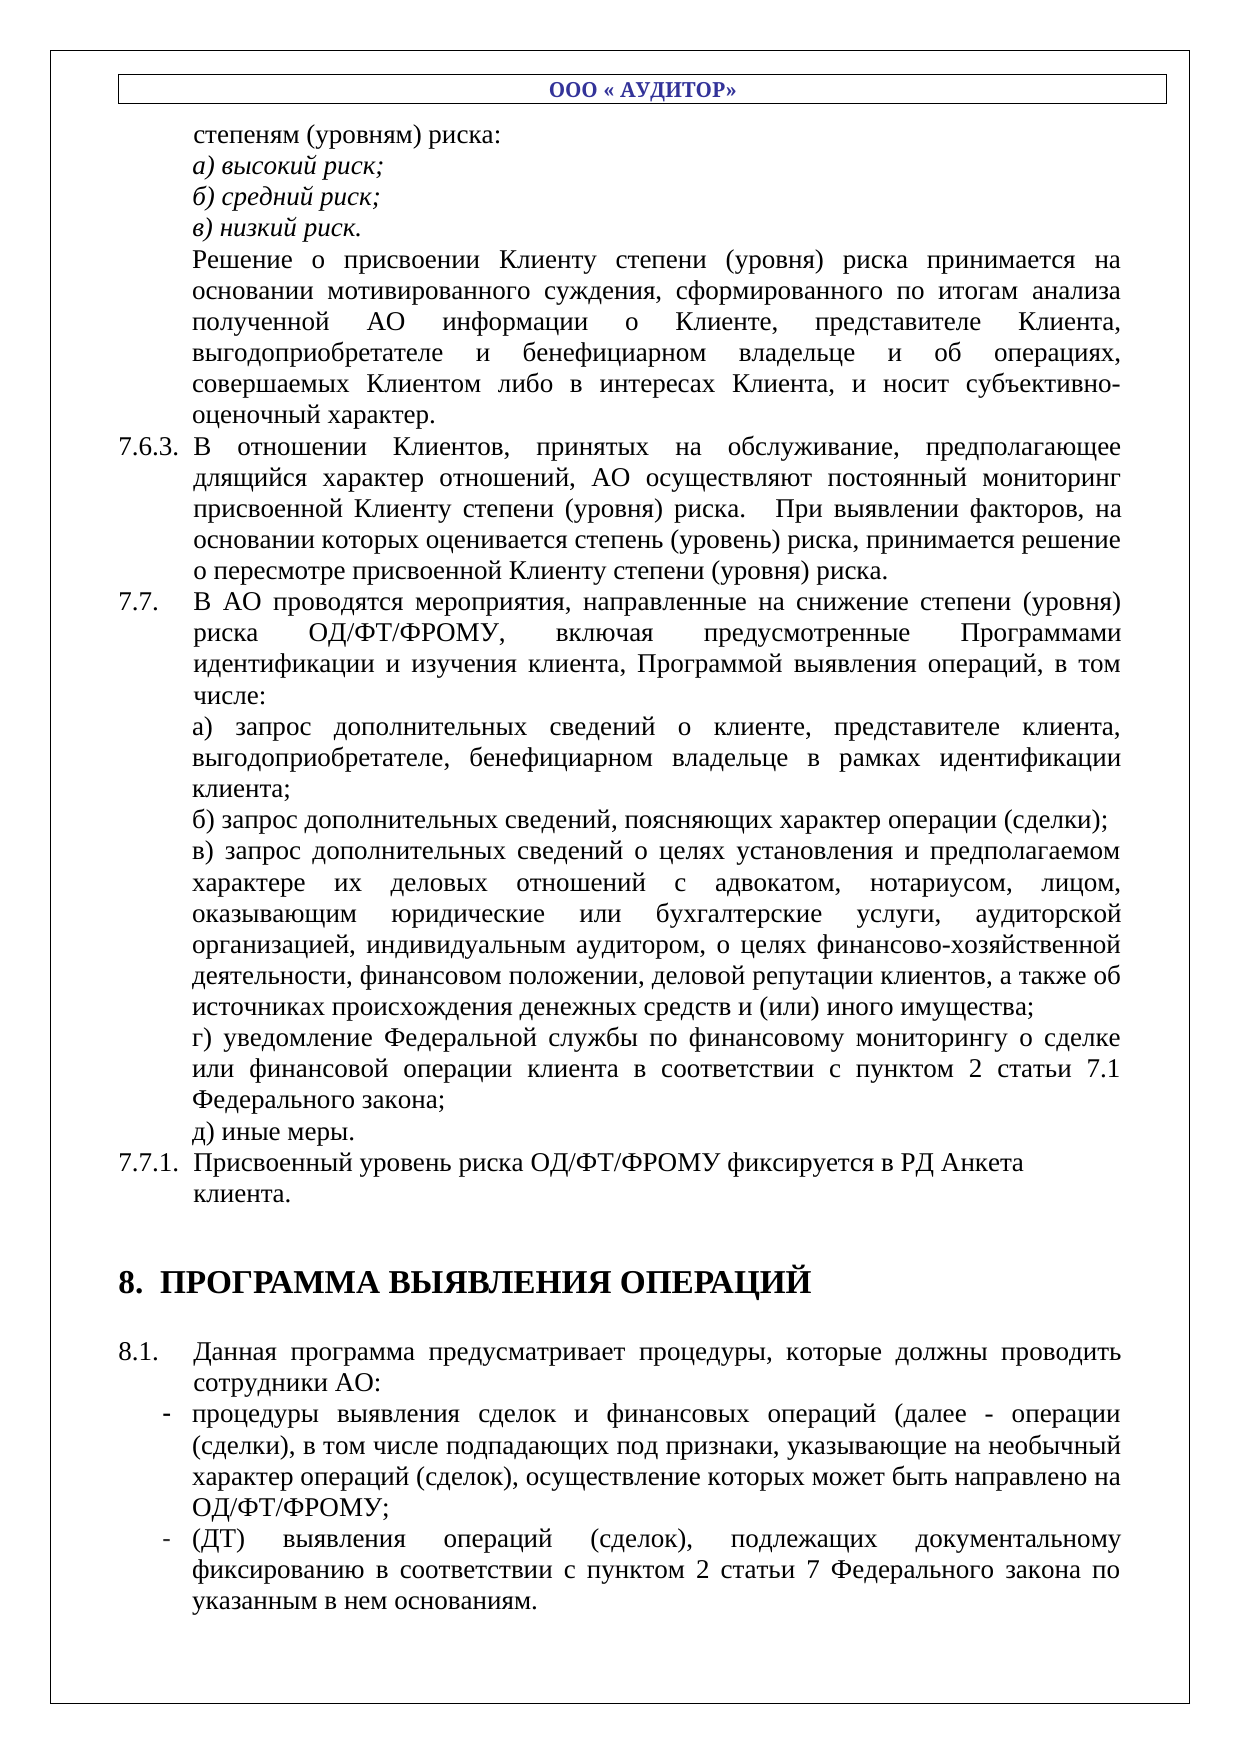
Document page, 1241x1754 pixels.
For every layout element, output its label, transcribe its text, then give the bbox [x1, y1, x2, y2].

list В АО проводятся мероприятия, направленные на снижение степени (уровня) риска ОД/ФТ/ФРОМУ, включая предусмотренные Программами идентификации и изучения клиента, Программой выявления операций, в том числе: [118, 585, 1122, 710]
list Данная программа предусматривает процедуры, которые должны проводить сотрудники АО: [118, 1335, 1122, 1398]
text в) низкий риск. [148, 212, 1122, 243]
text а) высокий риск; [148, 149, 1122, 180]
text б) средний риск; [148, 180, 1122, 212]
list В отношении Клиентов, принятых на обслуживание, предполагающее длящийся характер отношений, АО осуществляют постоянный мониторинг присвоенной Клиенту степени (уровня) риска. При выявлении факторов, на основании которых оценивается степень (уровень) риска, принимается решение о пересмотре присвоенной Клиенту степени (уровня) риска. [118, 429, 1122, 585]
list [118, 118, 1122, 149]
list а) запрос дополнительных сведений о клиенте, представителе клиента, выгодоприобретателе, бенефициарном владельце в рамках идентификации клиента; [192, 710, 1122, 803]
list процедуры выявления сделок и финансовых операций (далее - операции (сделки), в том числе подпадающих под признаки, указывающие на необычный характер операций (сделок), осуществление которых может быть направлено на ОД/ФТ/ФРОМУ; [162, 1398, 1122, 1522]
list в) запрос дополнительных сведений о целях установления и предполагаемом характере их деловых отношений с адвокатом, нотариусом, лицом, оказывающим юридические или бухгалтерские услуги, аудиторской организацией, индивидуальным аудитором, о целях финансово-хозяйственной деятельности, финансовом положении, деловой репутации клиентов, а также об источниках происхождения денежных средств и (или) иного имущества; [192, 834, 1122, 1021]
list г) уведомление Федеральной службы по финансовому мониторингу о сделке или финансовой операции клиента в соответствии с пунктом 2 статьи 7.1 Федерального закона; [192, 1021, 1122, 1115]
subtitle ПРОГРАММА ВЫЯВЛЕНИЯ ОПЕРАЦИЙ [118, 1262, 1122, 1300]
list Присвоенный уровень риска ОД/ФТ/ФРОМУ фиксируется в РД Анкета клиента. [118, 1146, 1122, 1208]
list б) запрос дополнительных сведений, поясняющих характер операции (сделки); [192, 803, 1122, 834]
text Решение о присвоении Клиенту степени (уровня) риска принимается на основании мотивированного суждения, сформированного по итогам анализа полученной АО информации о Клиенте, представителе Клиента, выгодоприобретателе и бенефициарном владельце и об операциях, совершаемых Клиентом либо в интересах Клиента, и носит субъективно-оценочный характер. [192, 243, 1122, 429]
list д) иные меры. [192, 1115, 1122, 1146]
list (ДТ) выявления операций (сделок), подлежащих документальному фиксированию в соответствии с пунктом 2 статьи 7 Федерального закона по указанным в нем основаниям. [162, 1522, 1122, 1616]
